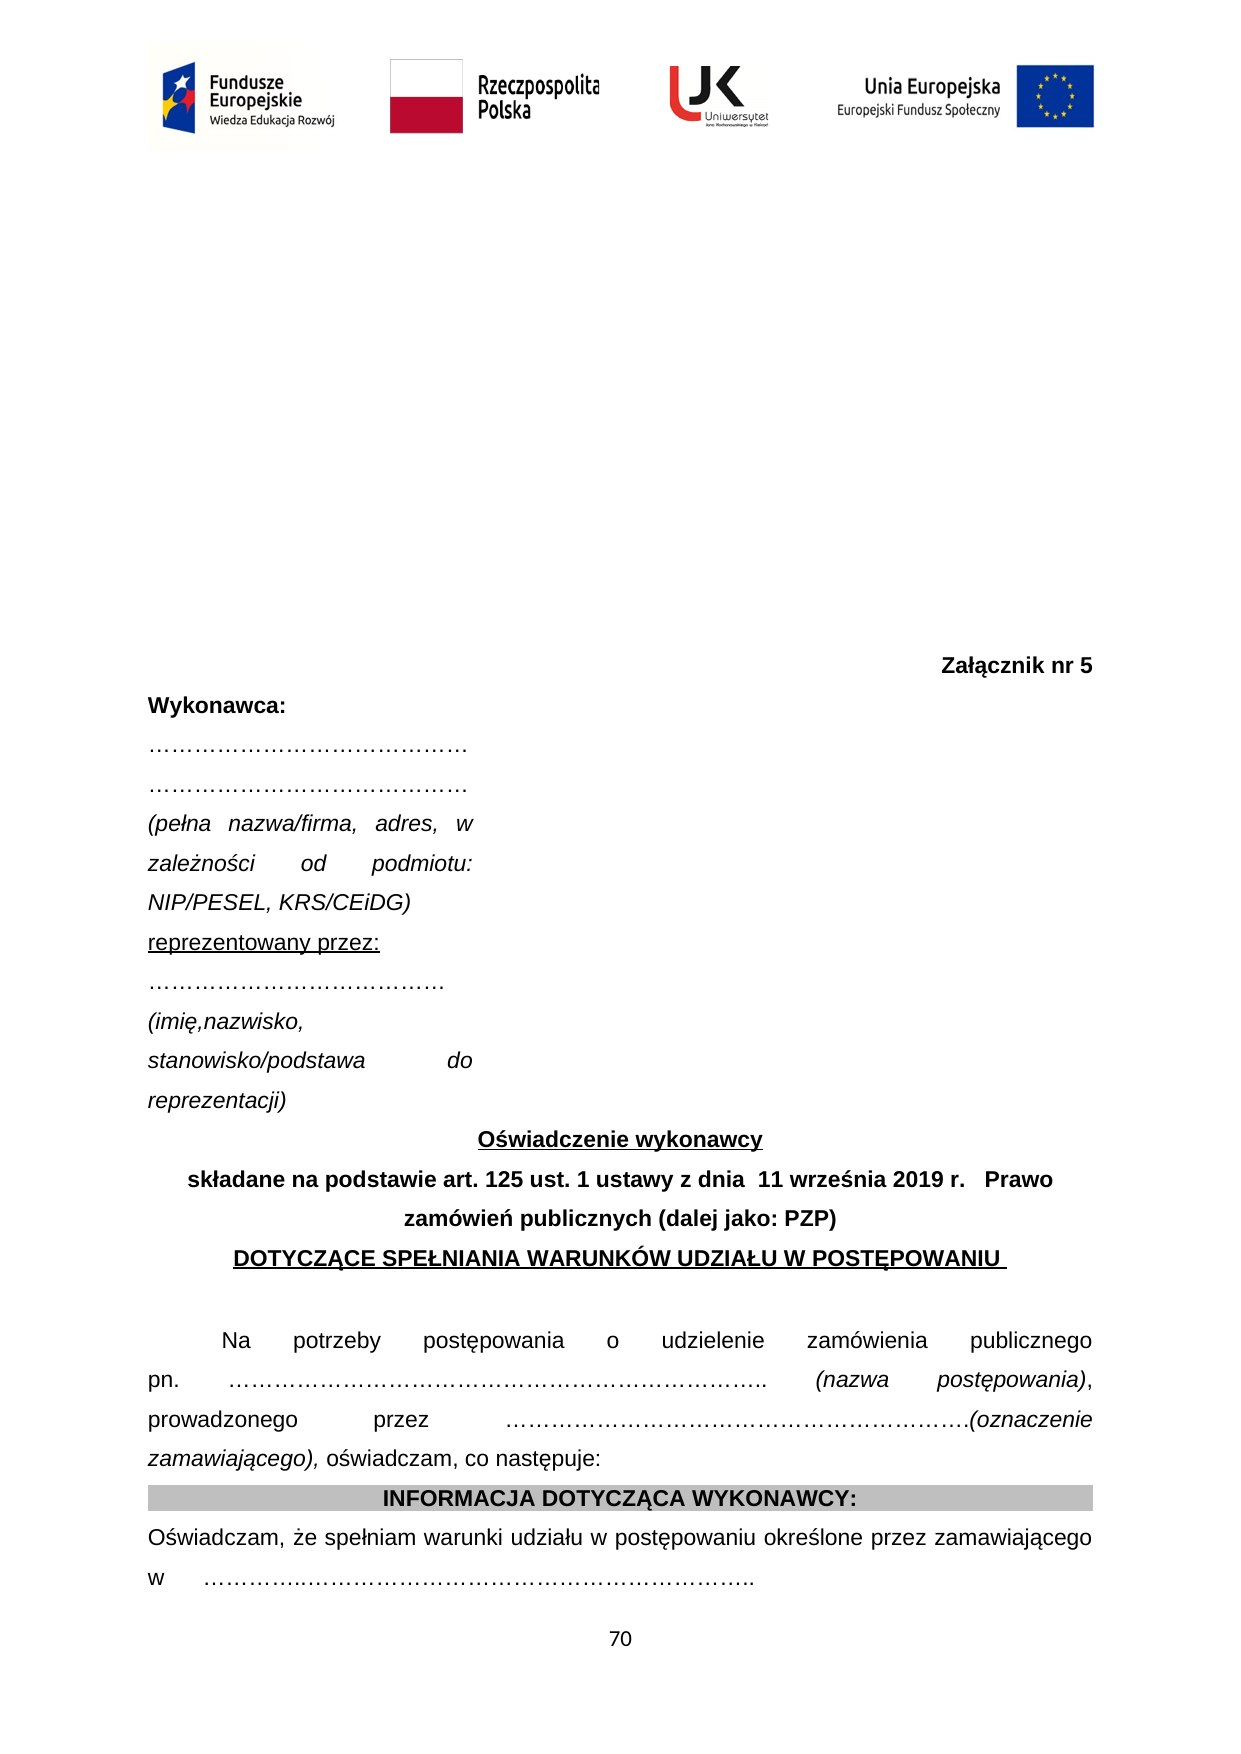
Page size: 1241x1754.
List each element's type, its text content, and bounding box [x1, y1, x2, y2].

text INFORMACJA DOTYCZĄCA WYKONAWCY: [148, 1485, 1093, 1511]
picture [821, 44, 1101, 148]
text DOTYCZĄCE SPEŁNIANIA WARUNKÓW UDZIAŁU W POSTĘPOWANIU [148, 1244, 1093, 1313]
text ………………………………… [148, 968, 472, 994]
picture [147, 44, 350, 151]
picture [390, 44, 600, 142]
text składane na podstawie art. 125 ust. 1 ustawy z dnia 11 września 2019 r. Prawo zamówień publicznych (dalej jako: PZP) [148, 1166, 1093, 1231]
text ………………………………………………………………………… [148, 731, 472, 797]
text Na potrzeby postępowania o udzielenie zamówienia publicznego pn. …………………………………………………………….. (nazwa postępowania), prowadzonego przez …………………………………………………….(oznaczenie zamawiającego), oświadczam, co następuje: [148, 1327, 1093, 1472]
text Oświadczenie wykonawcy [148, 1126, 1093, 1152]
text (imię,nazwisko, stanowisko/podstawa do reprezentacji) [148, 1008, 472, 1113]
text (pełna nazwa/firma, adres, w zależności od podmiotu: NIP/PESEL, KRS/CEiDG) [148, 810, 472, 916]
text reprezentowany przez: [148, 929, 1093, 955]
text Wykonawca: [148, 692, 1093, 718]
picture [669, 66, 769, 127]
text Załącznik nr 5 [148, 652, 1093, 679]
